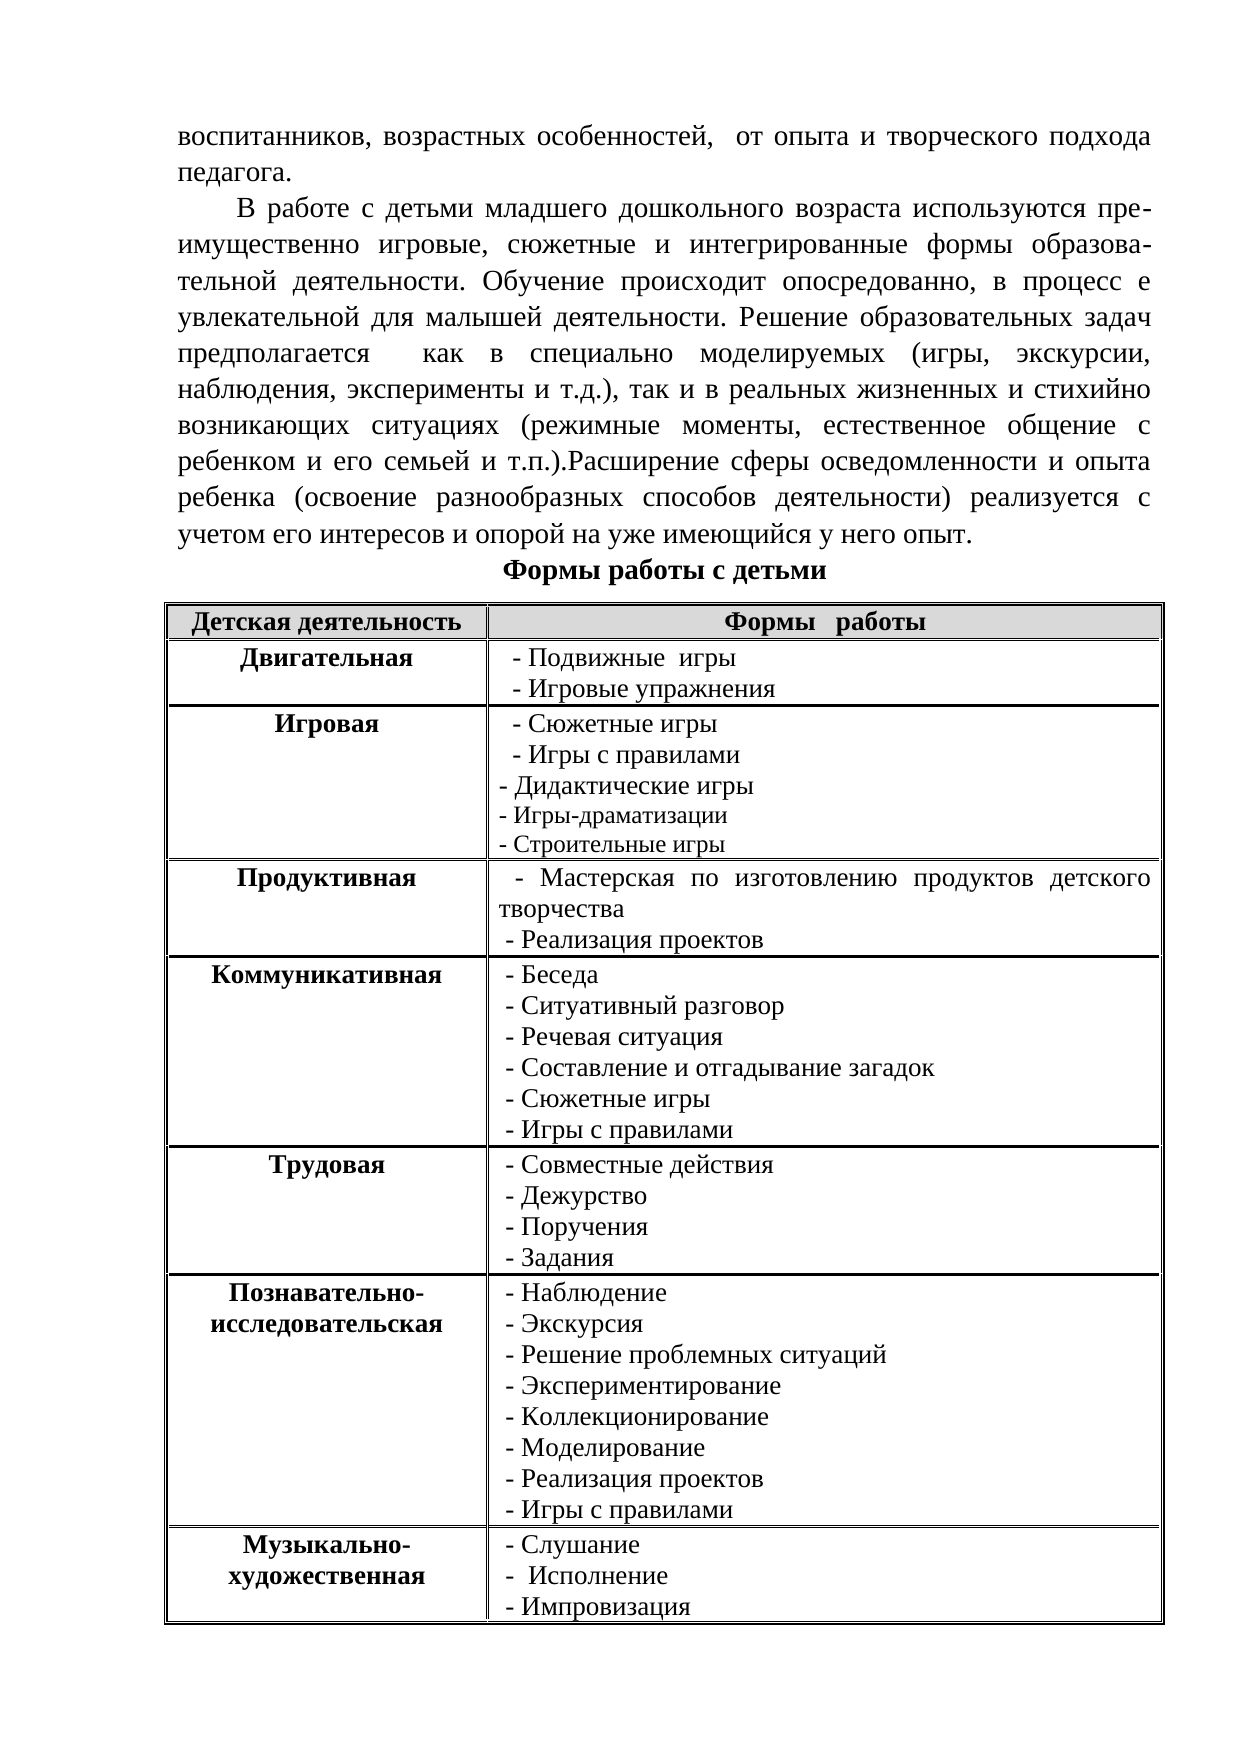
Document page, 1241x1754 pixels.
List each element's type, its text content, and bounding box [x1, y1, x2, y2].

table_cell - Беседа - Ситуативный разговор - Речевая ситуация - Составление и отгадывание загадок - Сюжетные игры - Игры с правилами [489, 955, 1163, 1144]
table_header Детская деятельность [168, 606, 487, 638]
table_cell - Сюжетные игры - Игры с правилами - Дидактические игры - Игры-драматизации - Строительные игры [489, 704, 1161, 858]
table_cell - Наблюдение - Экскурсия - Решение проблемных ситуаций - Экспериментирование - Коллекционирование - Моделирование - Реализация проектов - Игры с правилами [489, 1273, 1163, 1525]
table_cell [168, 1525, 487, 1621]
table_cell Трудовая [166, 1145, 486, 1272]
text В работе с детьми младшего дошкольного возраста используются преимущественно игровые, сюжетные и интегрированные формы образовательной деятельности. Обучение происходит опосредованно, в процесс е увлекательной для малышей деятельности. Решение образовательных задач предполагается как в специально моделируемых (игры, экскурсии, наблюдения, эксперименты и т.д.), так и в реальных жизненных и стихийно возникающих ситуациях (режимные моменты, естественное общение с ребенком и его семьей и т.п.).Расширение сферы осведомленности и опыта ребенка (освоение разнообразных способов деятельности) реализуется с учетом его интересов и опорой на уже имеющийся у него опыт. [177, 190, 1152, 549]
text Формы работы с детьми [177, 552, 1152, 585]
table_cell Коммуникативная [166, 955, 486, 1144]
table_cell - Подвижные игры - Игровые упражнения [489, 638, 1161, 704]
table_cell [487, 1525, 1161, 1621]
table_cell Познавательно-исследовательская [166, 1273, 486, 1525]
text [177, 118, 1152, 188]
table_cell - Мастерская по изготовлению продуктов детского творчества - Реализация проектов [489, 858, 1161, 954]
table_header Формы работы [487, 603, 1161, 638]
table_cell - Совместные действия - Дежурство - Поручения - Задания [489, 1145, 1163, 1272]
table_cell Двигательная [168, 638, 486, 704]
table_cell Игровая [168, 704, 486, 858]
table_cell Продуктивная [168, 858, 486, 954]
